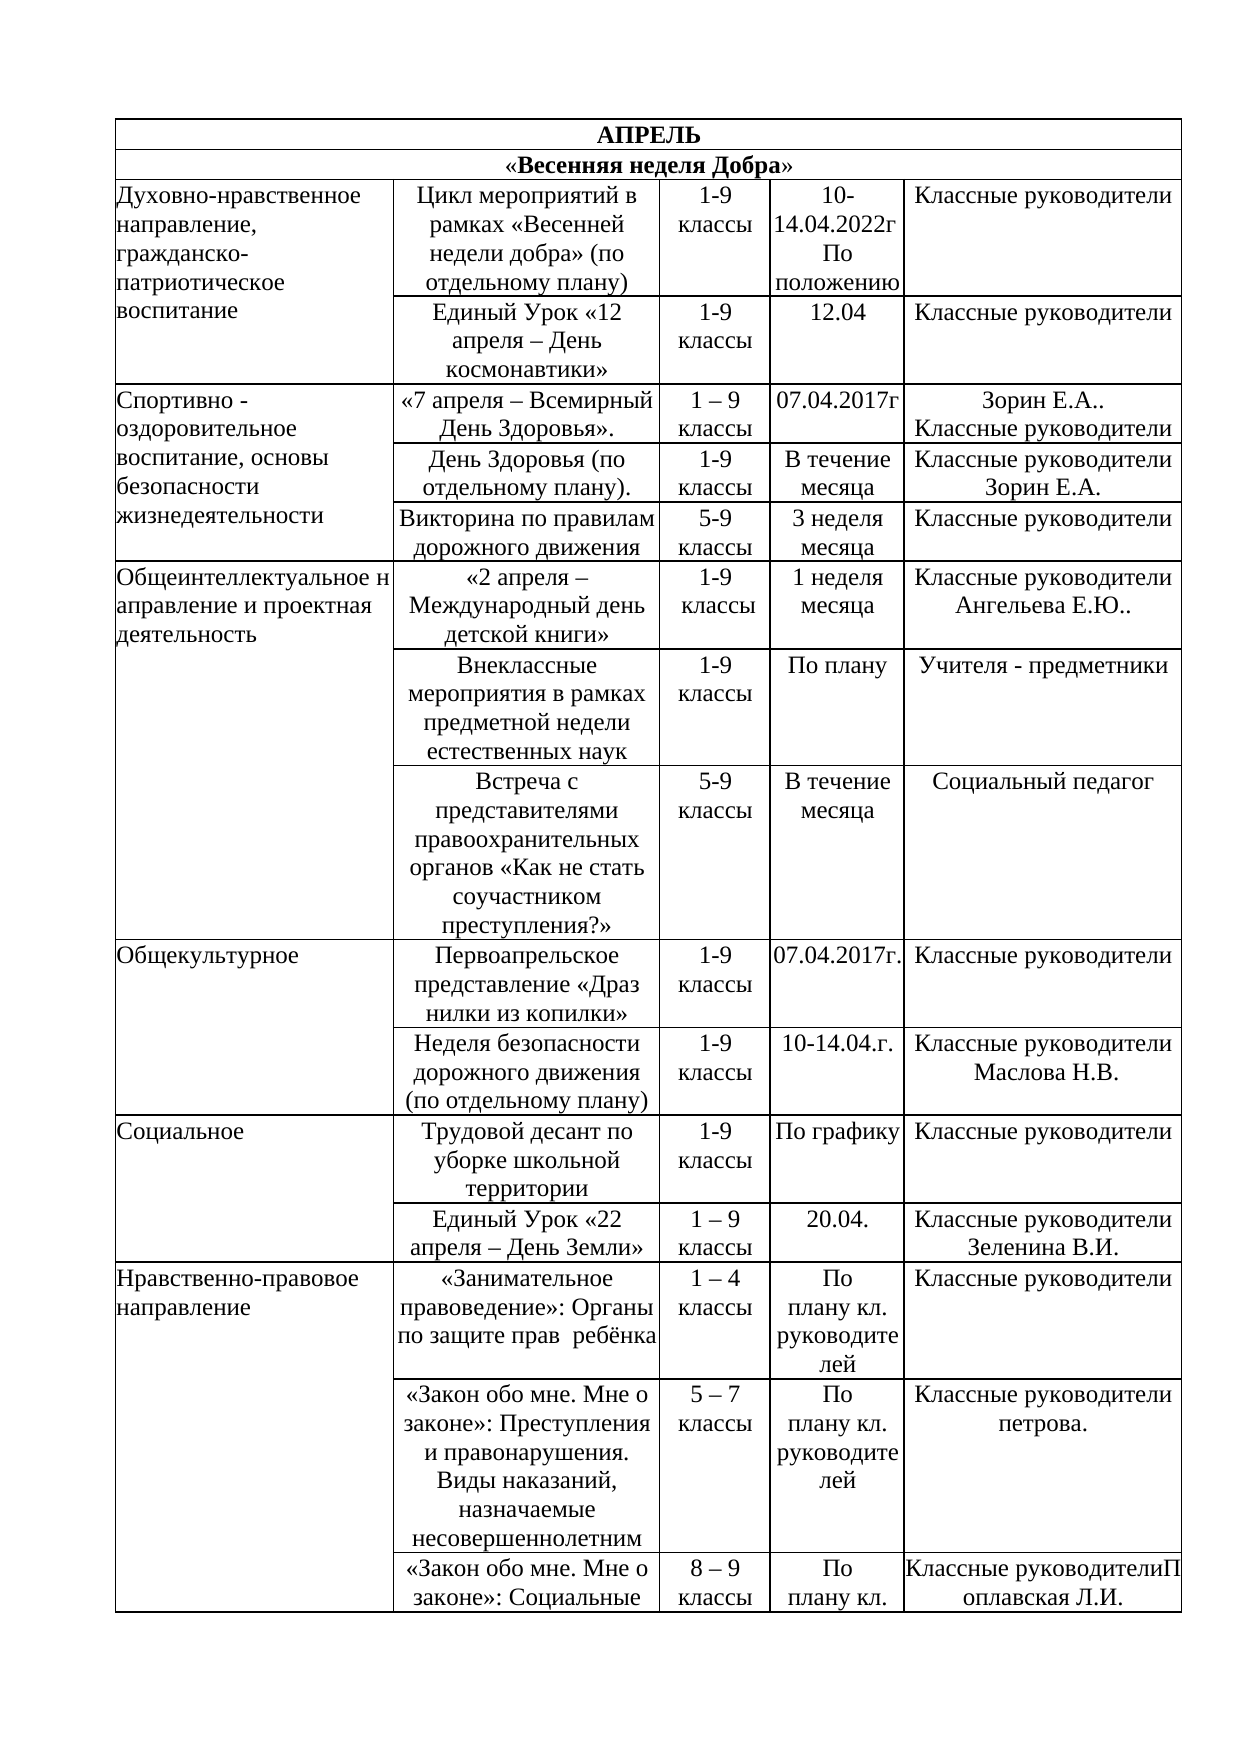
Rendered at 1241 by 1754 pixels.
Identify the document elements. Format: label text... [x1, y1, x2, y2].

table_cell 1 – 9 классы [660, 385, 769, 442]
table_cell «Весенняя неделя Добра» [116, 150, 1181, 179]
table_cell В течение месяца [771, 444, 903, 501]
table_cell Нравственно-правовое направление [116, 1263, 393, 1611]
table_cell По графику [771, 1116, 903, 1202]
table_cell Спортивно - оздоровительное воспитание, основы безопасности жизнедеятельности [116, 385, 393, 560]
table_cell Единый Урок «12 апреля – День космонавтики» [394, 297, 659, 383]
table_cell 1 неделя месяца [771, 562, 903, 648]
table_cell Викторина по правилам дорожного движения [394, 503, 659, 560]
table_cell 1-9 классы [660, 1116, 769, 1202]
table_cell Духовно-нравственное направление, гражданско-патриотическое воспитание [116, 180, 393, 383]
table_cell Классные руководители Зеленина В.И. [905, 1204, 1181, 1261]
table_cell Классные руководители [905, 940, 1181, 1027]
table_cell 10-14.04.2022г По положению [771, 180, 903, 295]
table_cell В течение месяца [771, 766, 903, 939]
table_cell «7 апреля – Всемирный День Здоровья». [394, 385, 659, 442]
table_cell АПРЕЛЬ [116, 120, 1181, 148]
table_cell Трудовой десант по уборке школьной территории [394, 1116, 659, 1202]
table_cell 1-9 классы [660, 444, 769, 501]
table_cell Классные руководители [905, 1263, 1181, 1378]
table_cell 8 – 9 классы [660, 1553, 769, 1611]
table_cell 07.04.2017г. [771, 940, 903, 1027]
table_cell Классные руководители Маслова Н.В. [905, 1028, 1181, 1114]
table_cell Первоапрельское представление «Драз нилки из копилки» [394, 940, 659, 1027]
table_cell 20.04. [771, 1204, 903, 1261]
table_cell Классные руководители Ангельева Е.Ю.. [905, 562, 1181, 648]
table_cell «2 апреля – Международный день детской книги» [394, 562, 659, 648]
table_cell День Здоровья (по отдельному плану). [394, 444, 659, 501]
table_cell Внеклассные мероприятия в рамках предметной недели естественных наук [394, 650, 659, 765]
table_cell По плану кл. руководителей [771, 1380, 903, 1552]
table_cell Зорин Е.А.. Классные руководители [905, 385, 1181, 442]
table_cell Общекультурное [116, 940, 393, 1114]
table_cell Учителя - предметники [905, 650, 1181, 765]
table_cell Классные руководители [905, 503, 1181, 560]
table_cell «Закон обо мне. Мне о законе»: Преступления и правонарушения. Виды наказаний, назначаемые несовершеннолетним [394, 1380, 659, 1552]
table_cell Единый Урок «22 апреля – День Земли» [394, 1204, 659, 1261]
table_cell По плану кл. руководителей [771, 1263, 903, 1378]
table_cell По плану [771, 650, 903, 765]
table_cell 5-9 классы [660, 766, 769, 939]
table_cell Классные руководители петрова. [905, 1380, 1181, 1552]
table_cell 1-9 классы [660, 180, 769, 295]
table_cell Социальное [116, 1116, 393, 1261]
table_cell 1-9 классы [660, 297, 769, 383]
table_cell 07.04.2017г [771, 385, 903, 442]
table_cell Классные руководители [905, 297, 1181, 383]
table_cell 5 – 7 классы [660, 1380, 769, 1552]
table_cell 12.04 [771, 297, 903, 383]
table_cell Классные руководители [905, 180, 1181, 295]
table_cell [905, 1553, 1181, 1611]
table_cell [771, 1553, 903, 1611]
table_cell Социальный педагог [905, 766, 1181, 939]
table_cell 10-14.04.г. [771, 1028, 903, 1114]
table_cell 1 – 4 классы [660, 1263, 769, 1378]
table_cell «Занимательное правоведение»: Органы по защите прав ребёнка [394, 1263, 659, 1378]
table_cell Встреча с представителями правоохранительных органов «Как не стать соучастником преступления?» [394, 766, 659, 939]
table_cell 1-9 классы [660, 1028, 769, 1114]
table_cell Цикл мероприятий в рамках «Весенней недели добра» (по отдельному плану) [394, 180, 659, 295]
table_cell Общеинтеллектуальное направление и проектная деятельность [116, 562, 393, 939]
table_cell 1-9 классы [660, 650, 769, 765]
table_cell Классные руководители [905, 1116, 1181, 1202]
table_cell 1-9 классы [660, 940, 769, 1027]
table_cell 1 – 9 классы [660, 1204, 769, 1261]
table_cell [394, 1553, 659, 1611]
table_cell 3 неделя месяца [771, 503, 903, 560]
table_cell 1-9 классы [660, 562, 769, 648]
table_cell Классные руководители Зорин Е.А. [905, 444, 1181, 501]
table_cell Неделя безопасности дорожного движения (по отдельному плану) [394, 1028, 659, 1114]
table_cell 5-9 классы [660, 503, 769, 560]
